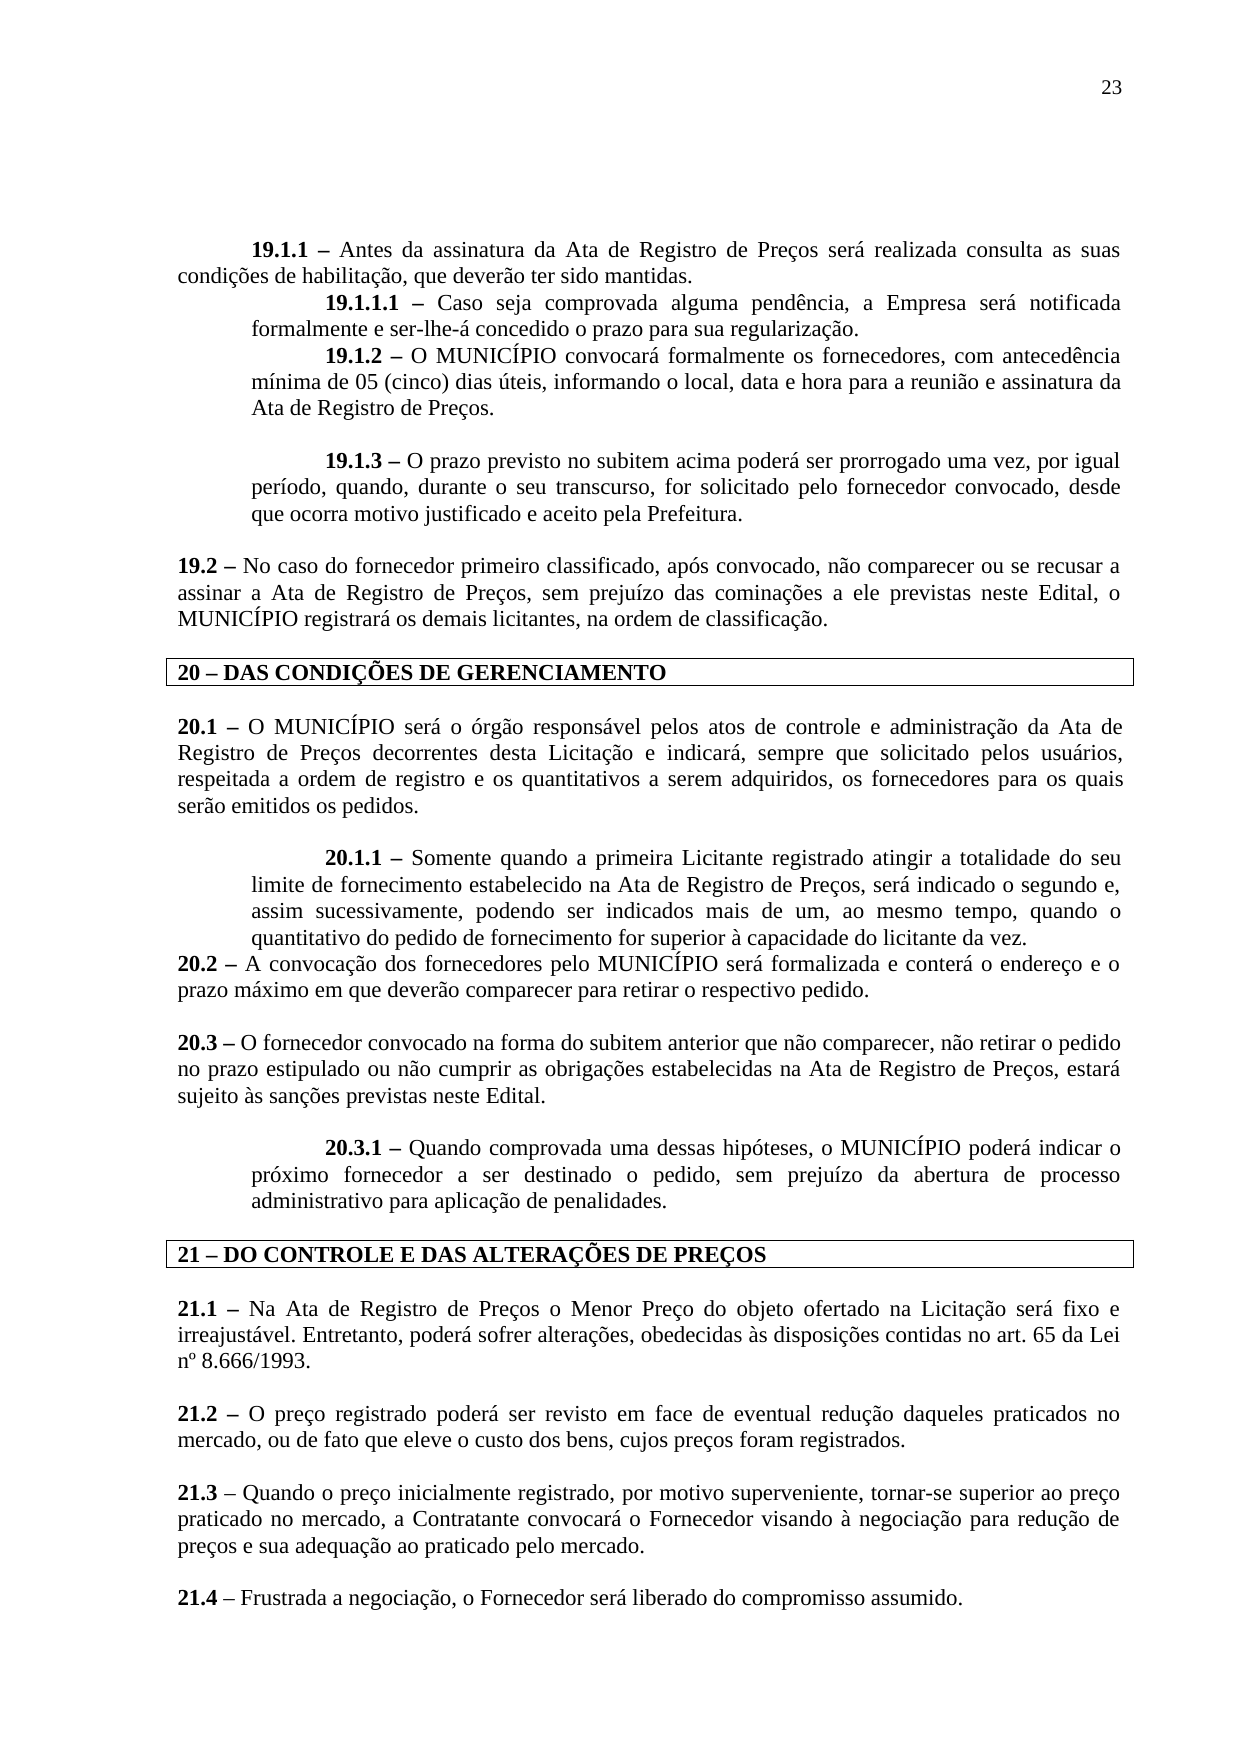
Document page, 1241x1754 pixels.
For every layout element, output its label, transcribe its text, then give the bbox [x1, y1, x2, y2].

text 20.3.1 – Quando comprovada uma dessas hipóteses, o MUNICÍPIO poderá indicar o próximo fornecedor a ser destinado o pedido, sem prejuízo da abertura de processo administrativo para aplicação de penalidades. [251, 1134, 1122, 1213]
text 20.1 – O MUNICÍPIO será o órgão responsável pelos atos de controle e administração da Ata de Registro de Preços decorrentes desta Licitação e indicará, sempre que solicitado pelos usuários, respeitada a ordem de registro e os quantitativos a serem adquiridos, os fornecedores para os quais serão emitidos os pedidos. [177, 713, 1125, 818]
text 19.2 – No caso do fornecedor primeiro classificado, após convocado, não comparecer ou se recusar a assinar a Ata de Registro de Preços, sem prejuízo das cominações a ele previstas neste Edital, o MUNICÍPIO registrará os demais licitantes, na ordem de classificação. [177, 552, 1122, 632]
text 21.4 – Frustrada a negociação, o Fornecedor será liberado do compromisso assumido. [177, 1584, 1122, 1611]
text 21.3 – Quando o preço inicialmente registrado, por motivo superveniente, tornar-se superior ao preço praticado no mercado, a Contratante convocará o Fornecedor visando à negociação para redução de preços e sua adequação ao praticado pelo mercado. [177, 1479, 1122, 1558]
table_header 20 – DAS CONDIÇÕES DE GERENCIAMENTO [167, 659, 1133, 685]
text 19.1.1.1 – Caso seja comprovada alguma pendência, a Empresa será notificada formalmente e ser-lhe-á concedido o prazo para sua regularização. [251, 289, 1122, 342]
text 21.1 – Na Ata de Registro de Preços o Menor Preço do objeto ofertado na Licitação será fixo e irreajustável. Entretanto, poderá sofrer alterações, obedecidas às disposições contidas no art. 65 da Lei nº 8.666/1993. [177, 1294, 1122, 1374]
text 20.1.1 – Somente quando a primeira Licitante registrado atingir a totalidade do seu limite de fornecimento estabelecido na Ata de Registro de Preços, será indicado o segundo e, assim sucessivamente, podendo ser indicados mais de um, ao mesmo tempo, quando o quantitativo do pedido de fornecimento for superior à capacidade do licitante da vez. [251, 844, 1122, 950]
table_header 21 – DO CONTROLE E DAS ALTERAÇÕES DE PREÇOS [167, 1241, 1133, 1267]
text 20.3 – O fornecedor convocado na forma do subitem anterior que não comparecer, não retirar o pedido no prazo estipulado ou não cumprir as obrigações estabelecidas na Ata de Registro de Preços, estará sujeito às sanções previstas neste Edital. [177, 1029, 1122, 1108]
text 20.2 – A convocação dos fornecedores pelo MUNICÍPIO será formalizada e conterá o endereço e o prazo máximo em que deverão comparecer para retirar o respectivo pedido. [177, 950, 1122, 1003]
text 19.1.3 – O prazo previsto no subitem acima poderá ser prorrogado uma vez, por igual período, quando, durante o seu transcurso, for solicitado pelo fornecedor convocado, desde que ocorra motivo justificado e aceito pela Prefeitura. [251, 447, 1122, 526]
text 19.1.1 – Antes da assinatura da Ata de Registro de Preços será realizada consulta as suas condições de habilitação, que deverão ter sido mantidas. [177, 236, 1122, 289]
text 21.2 – O preço registrado poderá ser revisto em face de eventual redução daqueles praticados no mercado, ou de fato que eleve o custo dos bens, cujos preços foram registrados. [177, 1400, 1122, 1453]
text 19.1.2 – O MUNICÍPIO convocará formalmente os fornecedores, com antecedência mínima de 05 (cinco) dias úteis, informando o local, data e hora para a reunião e assinatura da Ata de Registro de Preços. [251, 342, 1122, 421]
